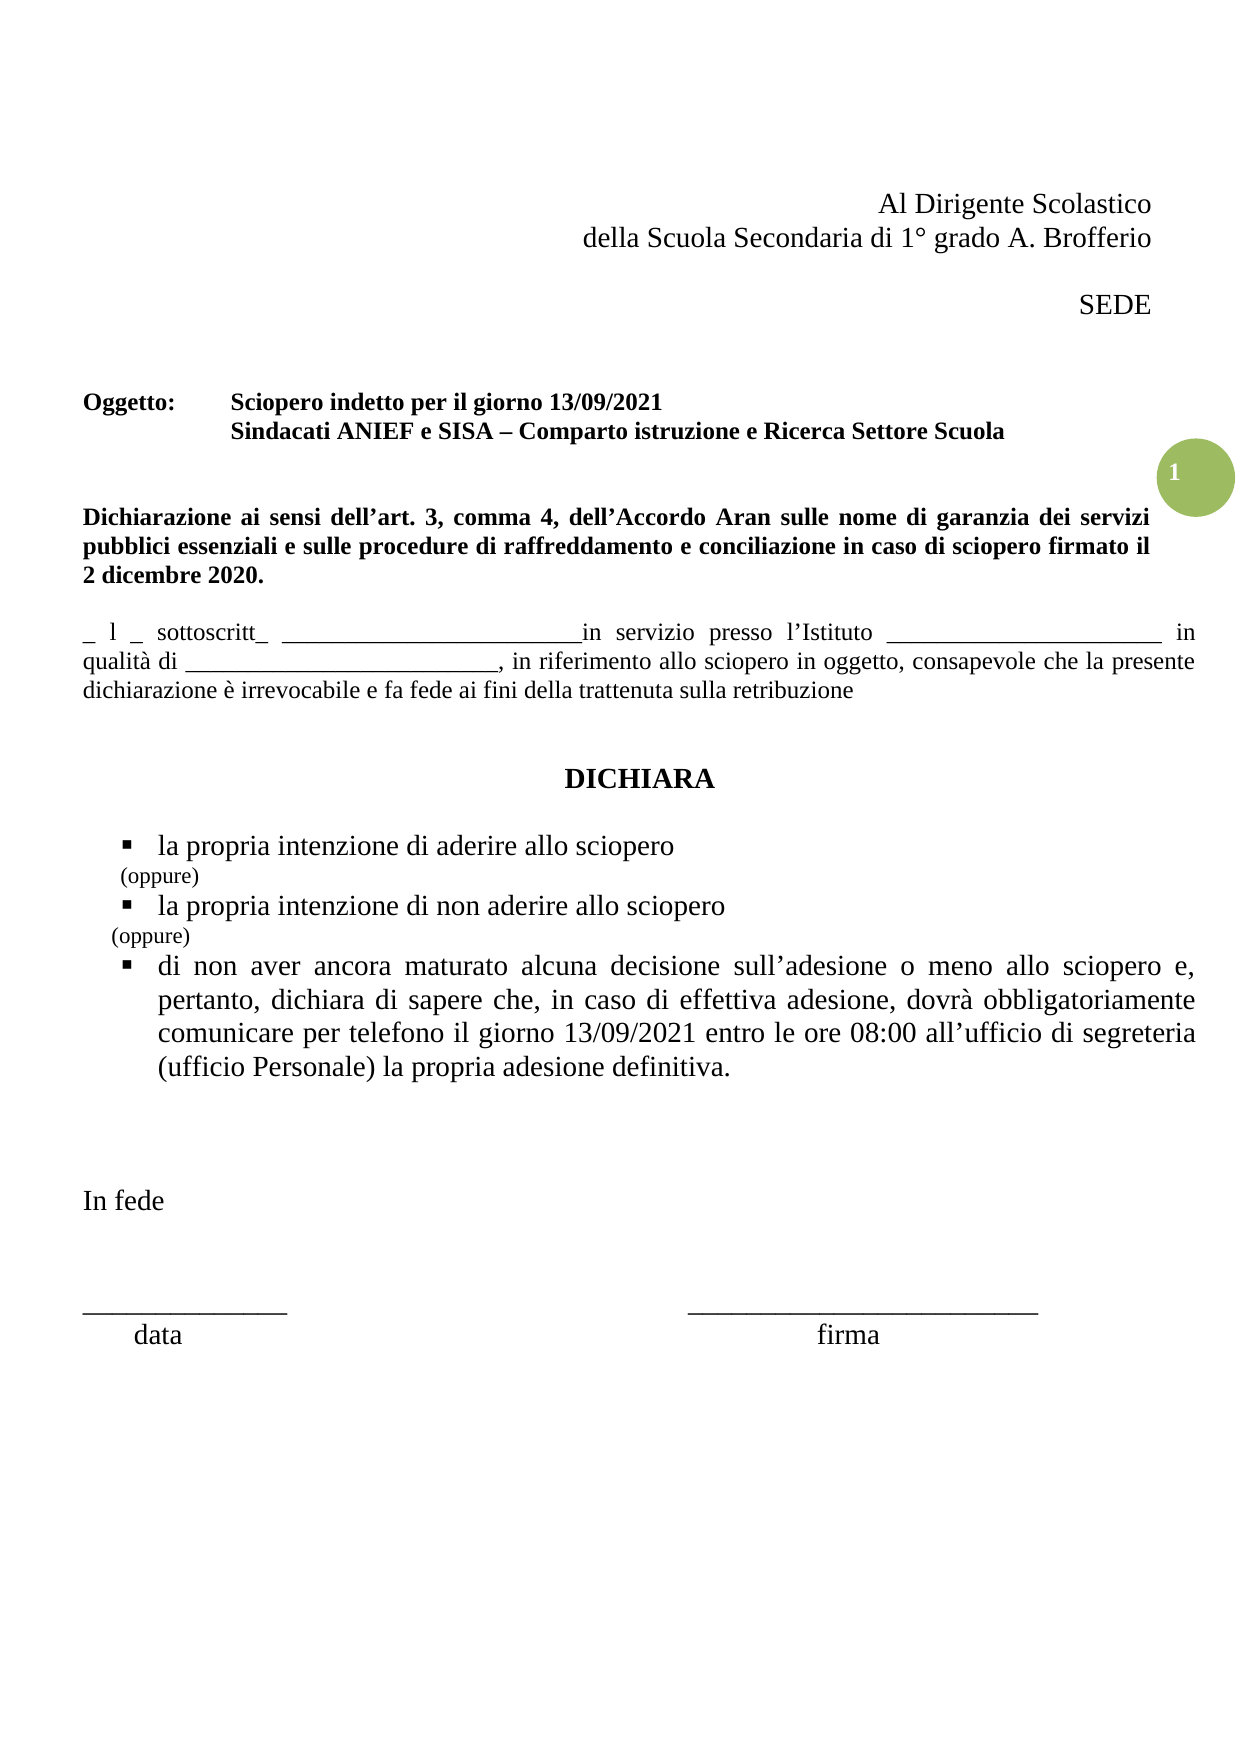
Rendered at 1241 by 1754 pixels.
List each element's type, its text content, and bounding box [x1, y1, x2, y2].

text SEDE [83, 287, 1152, 320]
text Dichiarazione ai sensi dell’art. 3, comma 4, dell’Accordo Aran sulle nome di garanzia dei servizi pubblici essenziali e sulle procedure di raffreddamento e conciliazione in caso di sciopero firmato il 2 dicembre 2020. [83, 502, 1152, 589]
list di non aver ancora maturato alcuna decisione sull’adesione o meno allo sciopero e, pertanto, dichiara di sapere che, in caso di effettiva adesione, dovrà obbligatoriamente comunicare per telefono il giorno 13/09/2021 entro le ore 08:00 all’ufficio di segreteria (ufficio Personale) la propria adesione definitiva. [120, 948, 1197, 1083]
text (oppure) [83, 922, 1197, 948]
text Al Dirigente Scolastico [83, 186, 1152, 220]
text (oppure) [120, 862, 1197, 888]
text Oggetto: Sciopero indetto per il giorno 13/09/2021 [83, 387, 1152, 416]
list la propria intenzione di aderire allo sciopero [120, 828, 1197, 862]
text Sindacati ANIEF e SISA – Comparto istruzione e Ricerca Settore Scuola [83, 416, 1152, 445]
text _ l _ sottoscritt_ ________________________in servizio presso l’Istituto ______________________ in qualità di _________________________, in riferimento allo sciopero in oggetto, consapevole che la presente dichiarazione è irrevocabile e fa fede ai fini della trattenuta sulla retribuzione [83, 617, 1197, 704]
text della Scuola Secondaria di 1° grado A. Brofferio [83, 220, 1152, 253]
list la propria intenzione di non aderire allo sciopero [120, 888, 1197, 922]
text data firma [83, 1317, 1197, 1351]
text In fede [83, 1183, 1197, 1217]
text DICHIARA [83, 761, 1197, 795]
text ______________ ________________________ [83, 1284, 1197, 1317]
